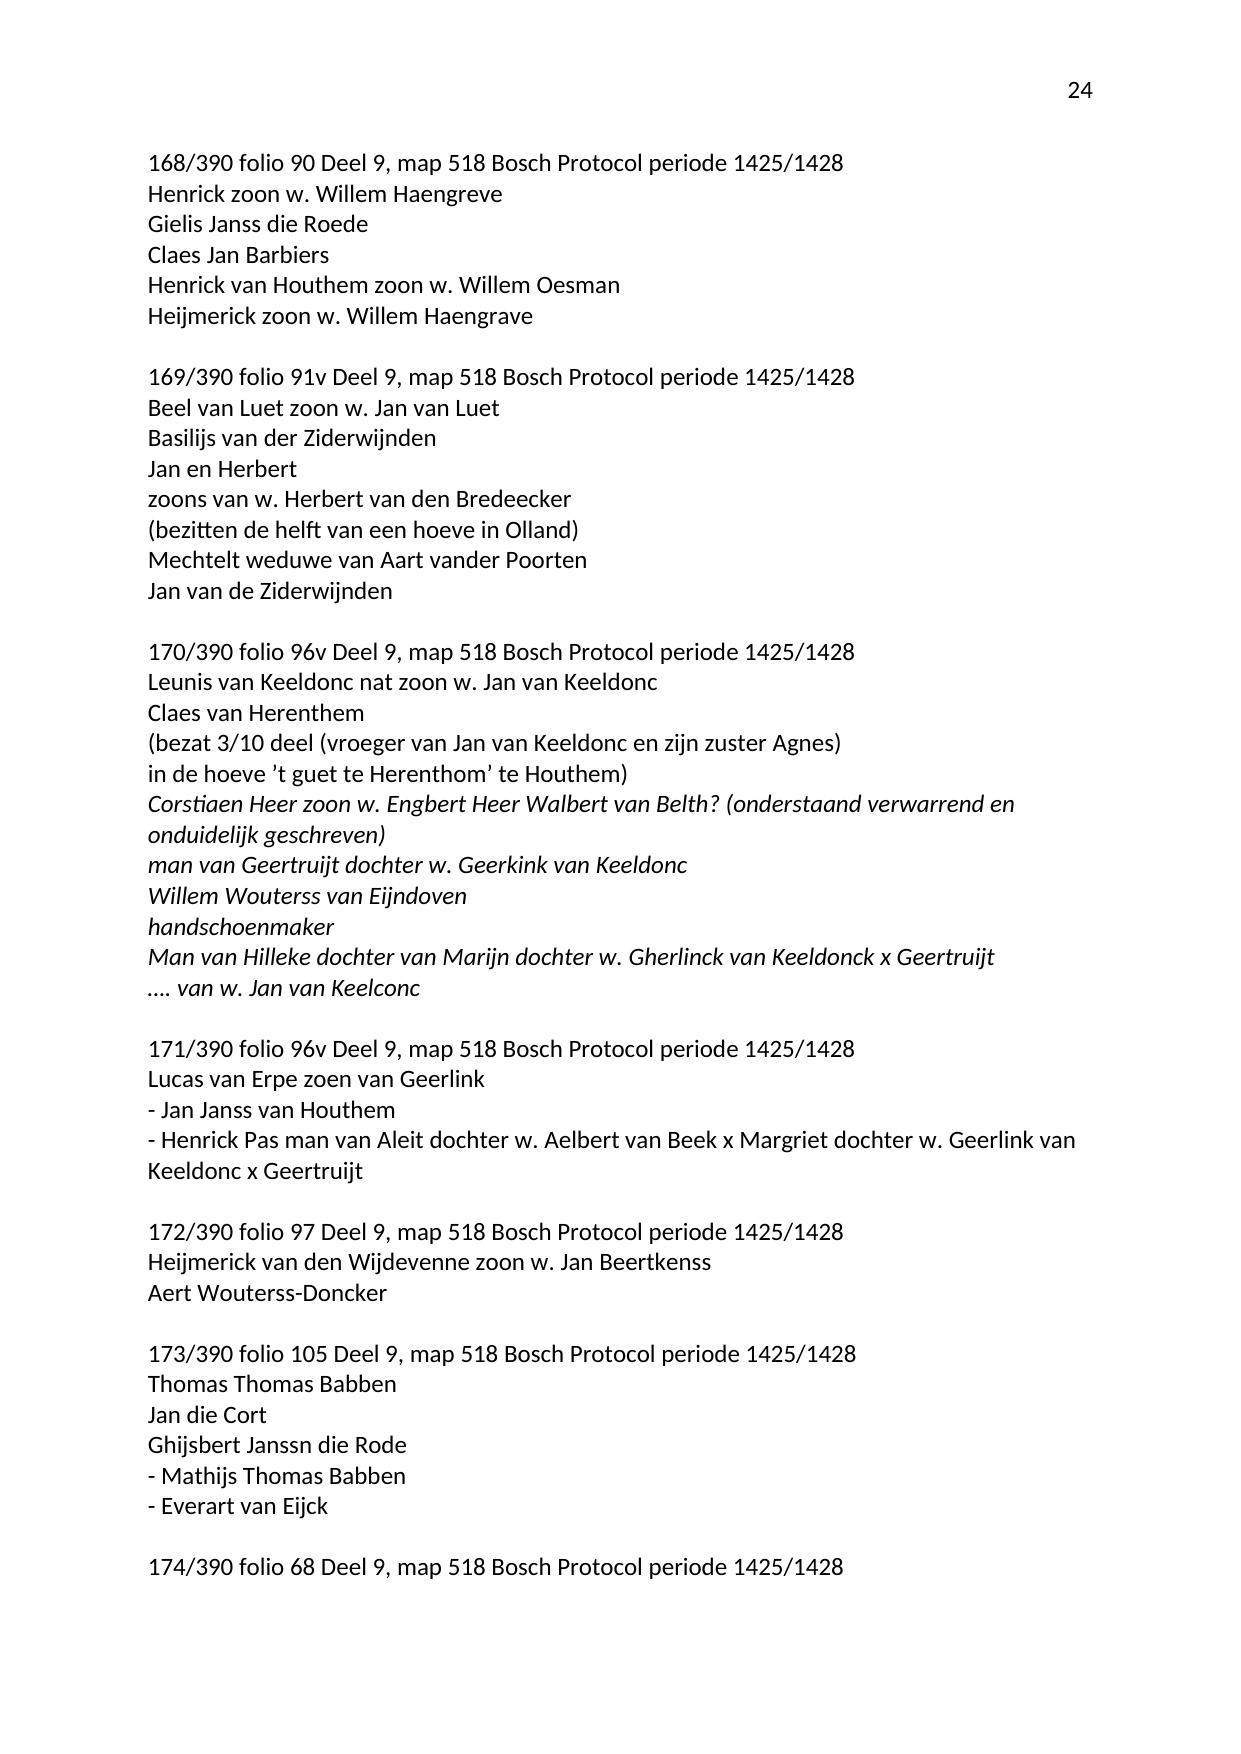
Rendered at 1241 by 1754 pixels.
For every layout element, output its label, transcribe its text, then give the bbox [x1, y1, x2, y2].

text Lucas van Erpe zoen van Geerlink [148, 1063, 1093, 1094]
text Basilijs van der Ziderwijnden [148, 422, 1093, 453]
text Man van Hilleke dochter van Marijn dochter w. Gherlinck van Keeldonck x Geertruijt [148, 941, 1093, 972]
text Claes Jan Barbiers [148, 239, 1093, 270]
text Henrick zoon w. Willem Haengreve [148, 178, 1093, 209]
text 171/390 folio 96v Deel 9, map 518 Bosch Protocol periode 1425/1428 [148, 1033, 1093, 1063]
text Jan die Cort [148, 1399, 1093, 1429]
text 168/390 folio 90 Deel 9, map 518 Bosch Protocol periode 1425/1428 [148, 148, 1093, 178]
text Claes van Herenthem [148, 697, 1093, 727]
text Mechtelt weduwe van Aart vander Poorten [148, 544, 1093, 575]
text Willem Wouterss van Eijndoven [148, 880, 1093, 911]
text - Mathijs Thomas Babben [148, 1460, 1093, 1491]
text Thomas Thomas Babben [148, 1368, 1093, 1399]
text - Henrick Pas man van Aleit dochter w. Aelbert van Beek x Margriet dochter w. Geerlink van Keeldonc x Geertruijt [148, 1124, 1093, 1185]
text Henrick van Houthem zoon w. Willem Oesman [148, 270, 1093, 300]
text handschoenmaker [148, 911, 1093, 941]
text 169/390 folio 91v Deel 9, map 518 Bosch Protocol periode 1425/1428 [148, 361, 1093, 392]
text 172/390 folio 97 Deel 9, map 518 Bosch Protocol periode 1425/1428 [148, 1216, 1093, 1246]
text Leunis van Keeldonc nat zoon w. Jan van Keeldonc [148, 666, 1093, 697]
text (bezitten de helft van een hoeve in Olland) [148, 514, 1093, 544]
text Jan en Herbert [148, 453, 1093, 483]
text - Everart van Eijck [148, 1491, 1093, 1521]
text Heijmerick van den Wijdevenne zoon w. Jan Beertkenss [148, 1246, 1093, 1277]
text …. van w. Jan van Keelconc [148, 972, 1093, 1002]
text 173/390 folio 105 Deel 9, map 518 Bosch Protocol periode 1425/1428 [148, 1338, 1093, 1368]
text Ghijsbert Janssn die Rode [148, 1429, 1093, 1460]
text man van Geertruijt dochter w. Geerkink van Keeldonc [148, 849, 1093, 880]
text 174/390 folio 68 Deel 9, map 518 Bosch Protocol periode 1425/1428 [148, 1552, 1093, 1582]
text Beel van Luet zoon w. Jan van Luet [148, 392, 1093, 422]
text 170/390 folio 96v Deel 9, map 518 Bosch Protocol periode 1425/1428 [148, 636, 1093, 666]
text Gielis Janss die Roede [148, 209, 1093, 239]
text - Jan Janss van Houthem [148, 1094, 1093, 1124]
text zoons van w. Herbert van den Bredeecker [148, 483, 1093, 514]
text Aert Wouterss-Doncker [148, 1277, 1093, 1307]
text Corstiaen Heer zoon w. Engbert Heer Walbert van Belth? (onderstaand verwarrend en onduidelijk geschreven) [148, 788, 1093, 849]
text in de hoeve ’t guet te Herenthom’ te Houthem) [148, 758, 1093, 788]
text Jan van de Ziderwijnden [148, 575, 1093, 605]
text Heijmerick zoon w. Willem Haengrave [148, 300, 1093, 331]
text (bezat 3/10 deel (vroeger van Jan van Keeldonc en zijn zuster Agnes) [148, 727, 1093, 758]
